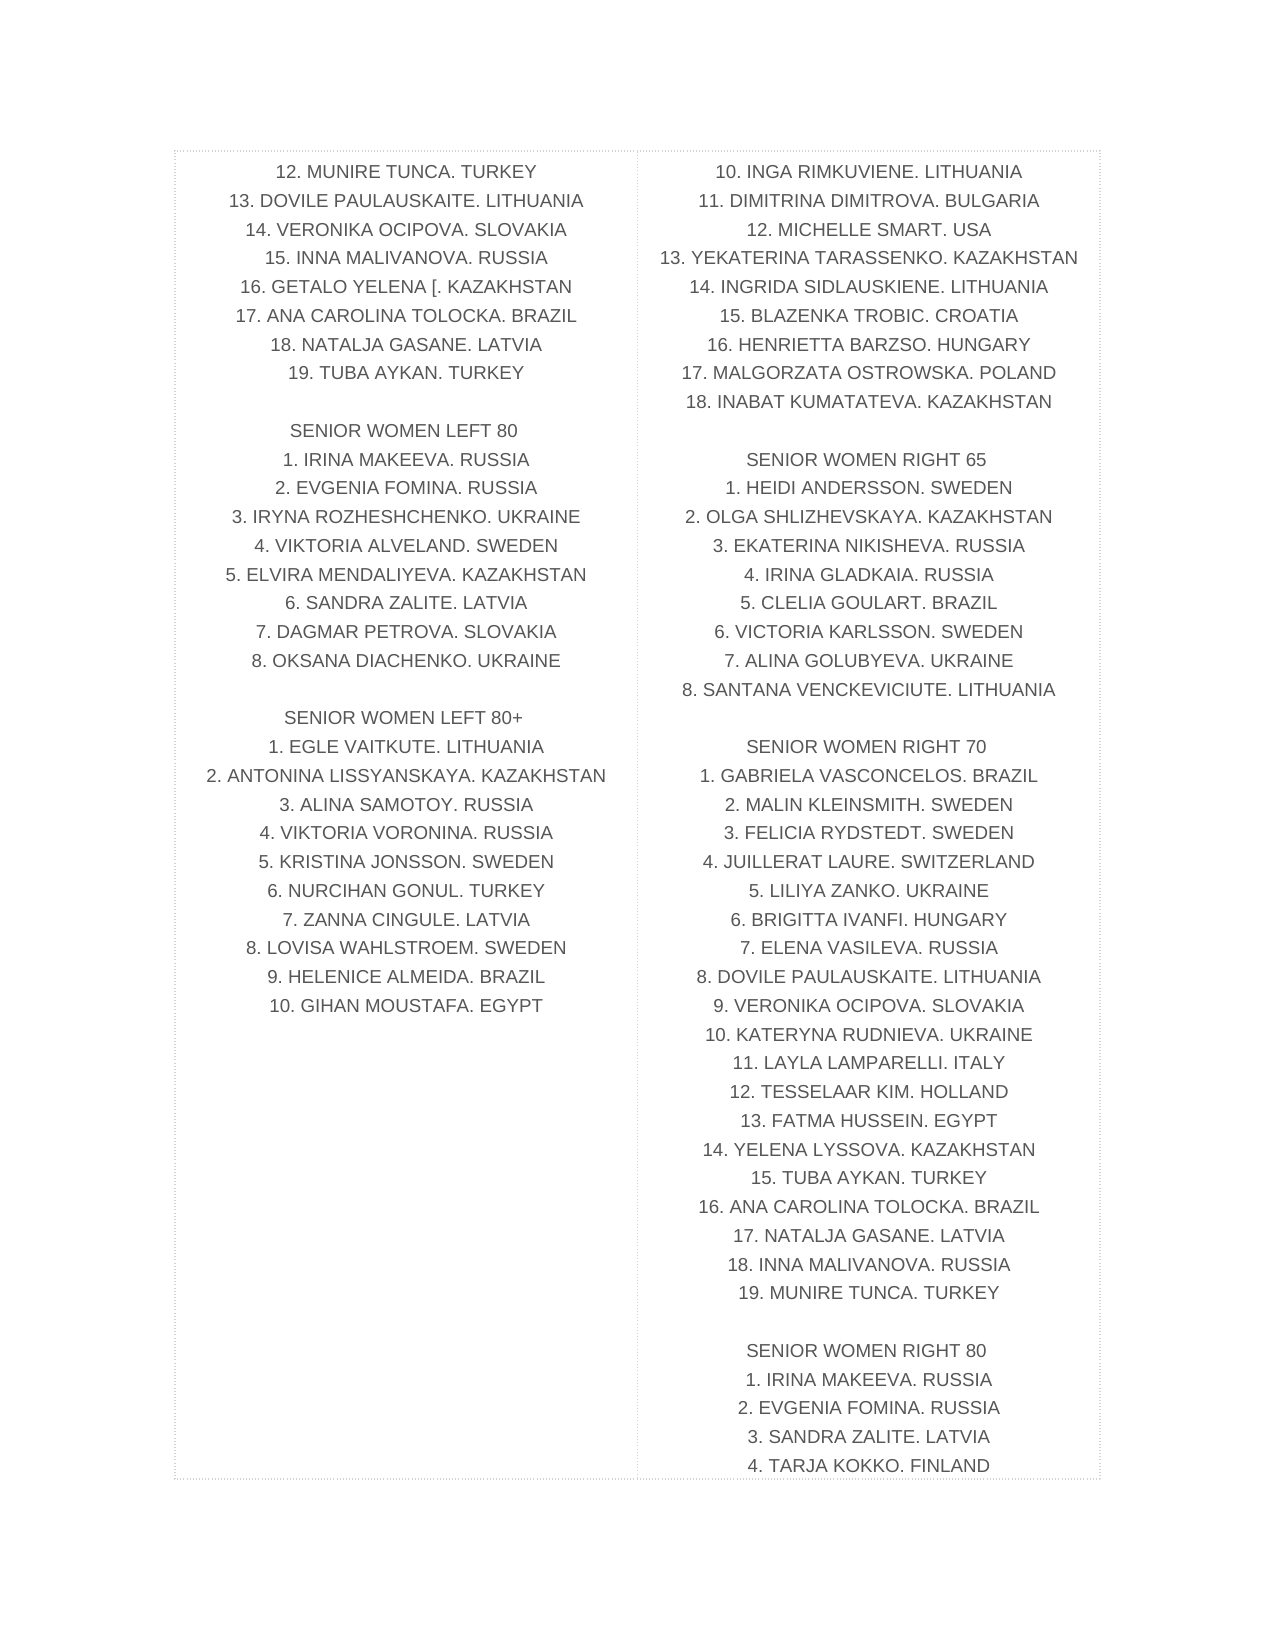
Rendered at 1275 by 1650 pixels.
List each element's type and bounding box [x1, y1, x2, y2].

table_header [638, 150, 1100, 1478]
table_header [175, 150, 637, 1478]
